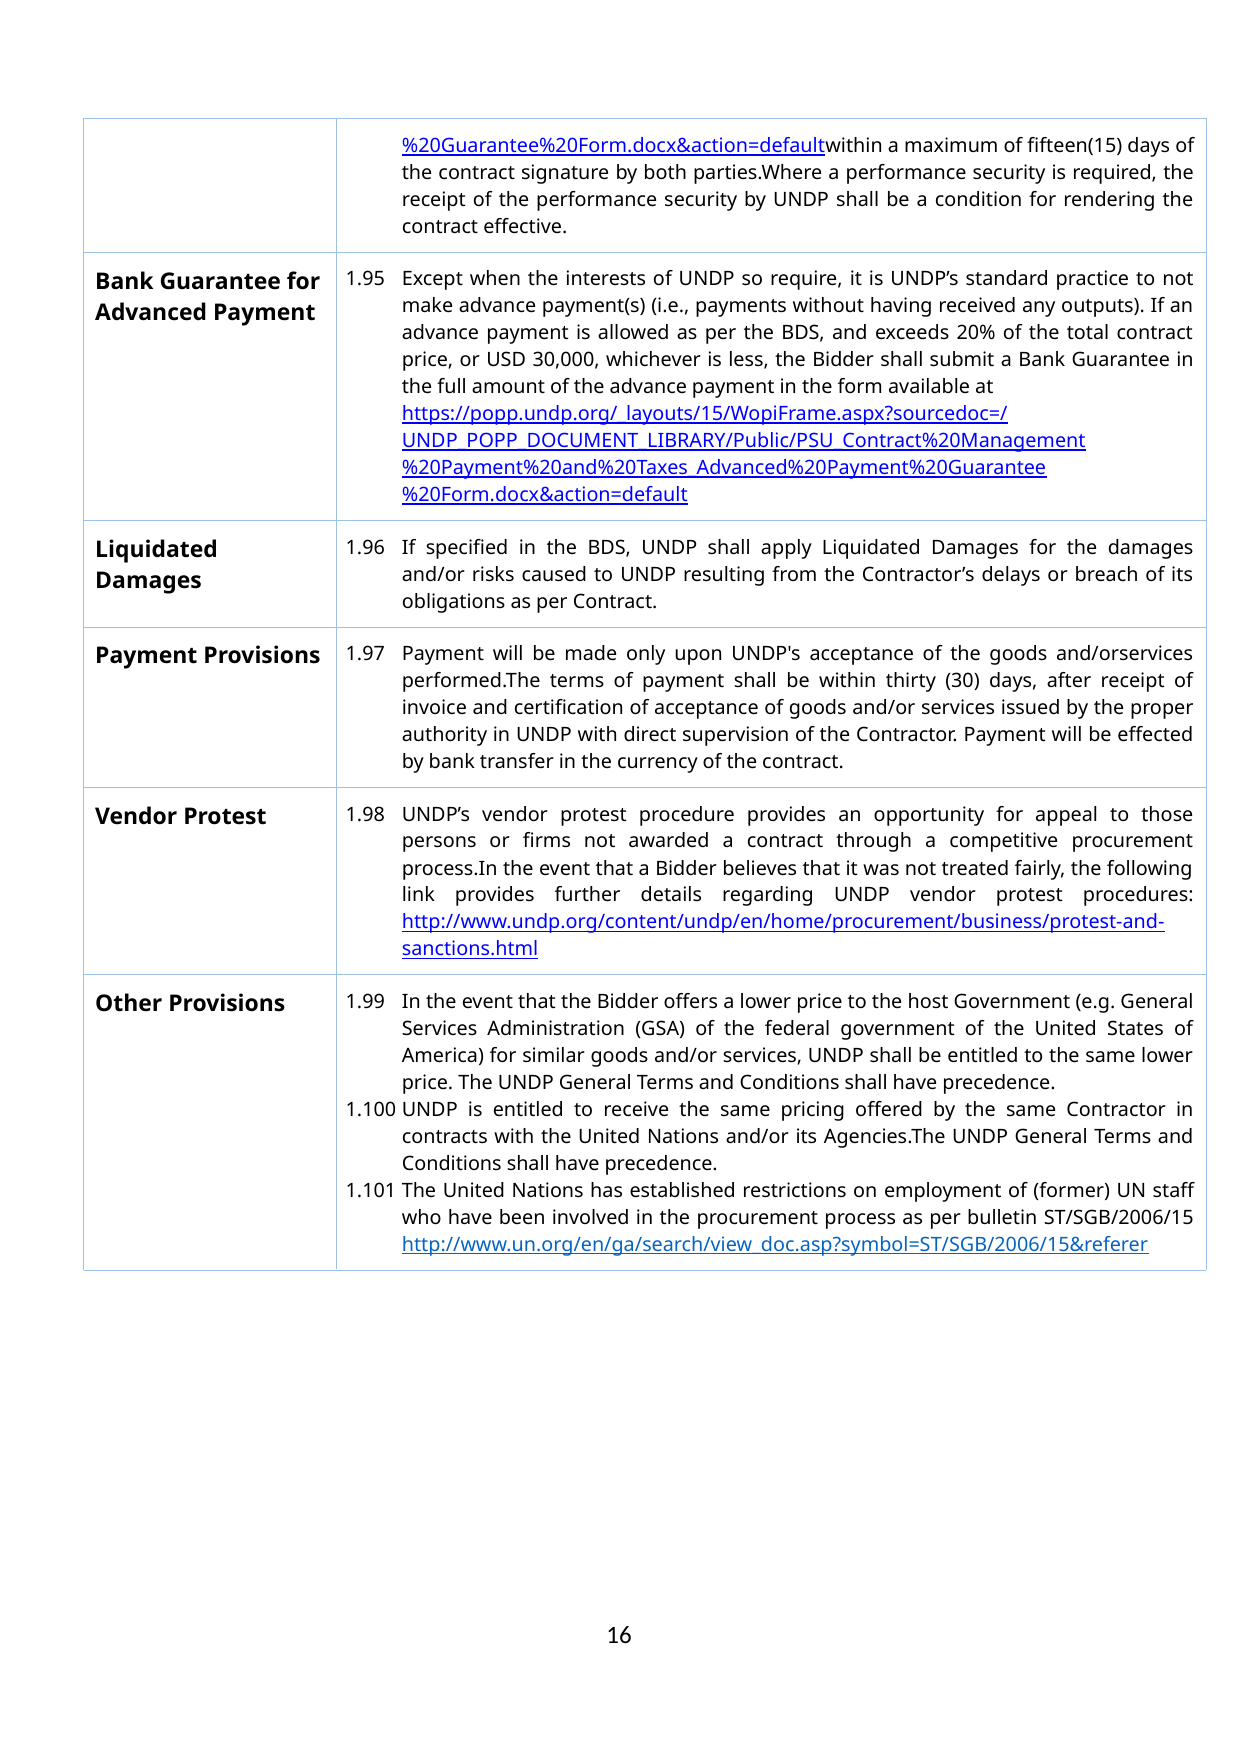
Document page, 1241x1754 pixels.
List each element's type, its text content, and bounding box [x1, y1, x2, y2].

table_cell UNDP’s vendor protest procedure provides an opportunity for appeal to those persons or firms not awarded a contract through a competitive procurement process.In the event that a Bidder believes that it was not treated fairly, the following link provides further details regarding UNDP vendor protest procedures: http://www.undp.org/content/undp/en/home/procurement/business/protest-and-sanctions.html [337, 788, 1206, 974]
table_cell Liquidated Damages [84, 521, 336, 626]
table_cell In the event that the Bidder offers a lower price to the host Government (e.g. General Services Administration (GSA) of the federal government of the United States of America) for similar goods and/or services, UNDP shall be entitled to the same lower price. The UNDP General Terms and Conditions shall have precedence. UNDP is entitled to receive the same pricing offered by the same Contractor in contracts with the United Nations and/or its Agencies.The UNDP General Terms and Conditions shall have precedence. The United Nations has established restrictions on employment of (former) UN staff who have been involved in the procurement process as per bulletin ST/SGB/2006/15 http://www.un.org/en/ga/search/view_doc.asp?symbol=ST/SGB/2006/15&referer [337, 975, 1206, 1269]
table_cell Payment will be made only upon UNDP's acceptance of the goods and/orservices performed.The terms of payment shall be within thirty (30) days, after receipt of invoice and certification of acceptance of goods and/or services issued by the proper authority in UNDP with direct supervision of the Contractor. Payment will be effected by bank transfer in the currency of the contract. [337, 628, 1206, 787]
table_cell Bank Guarantee for Advanced Payment [84, 253, 336, 520]
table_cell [84, 119, 336, 252]
table_cell If specified in the BDS, UNDP shall apply Liquidated Damages for the damages and/or risks caused to UNDP resulting from the Contractor’s delays or breach of its obligations as per Contract. [337, 521, 1206, 626]
table_cell Except when the interests of UNDP so require, it is UNDP’s standard practice to not make advance payment(s) (i.e., payments without having received any outputs). If an advance payment is allowed as per the BDS, and exceeds 20% of the total contract price, or USD 30,000, whichever is less, the Bidder shall submit a Bank Guarantee in the full amount of the advance payment in the form available at https://popp.undp.org/_layouts/15/WopiFrame.aspx?sourcedoc=/UNDP_POPP_DOCUMENT_LIBRARY/Public/PSU_Contract%20Management%20Payment%20and%20Taxes_Advanced%20Payment%20Guarantee%20Form.docx&action=default [337, 253, 1206, 520]
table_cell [337, 119, 1206, 252]
table_cell Other Provisions [84, 975, 336, 1269]
table_cell Payment Provisions [84, 628, 336, 787]
table_cell Vendor Protest [84, 788, 336, 974]
